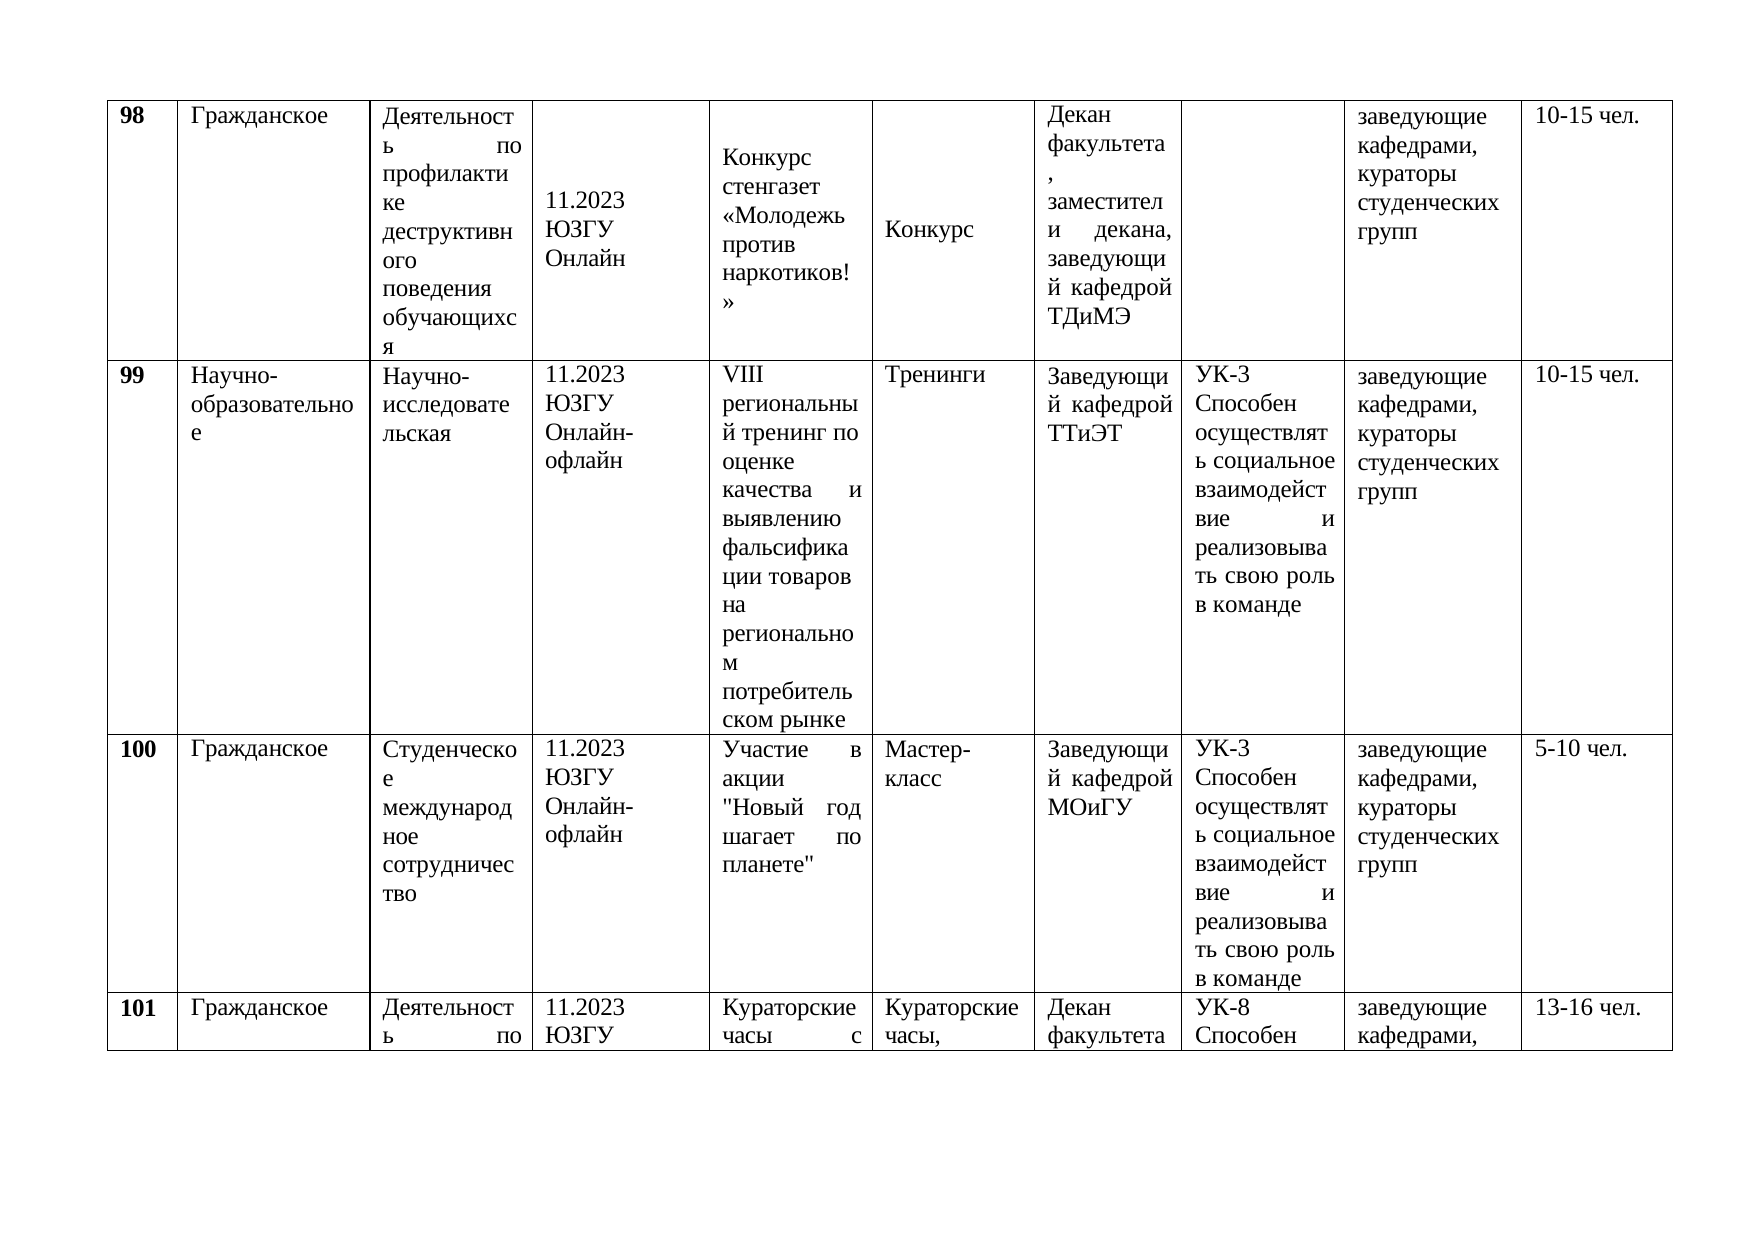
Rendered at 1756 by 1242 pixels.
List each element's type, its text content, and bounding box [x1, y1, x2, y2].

table_cell УК-3 Способен осуществлят ь социальное взаимодейст вие и реализовыва ть свою роль в команде [1182, 735, 1344, 992]
table_cell Декан факультета , заместител и декана, заведующи й кафедрой ТДиМЭ [1035, 101, 1181, 360]
table_cell Конкурс стенгазет «Молодежь против наркотиков! » [710, 101, 872, 360]
table_cell 11.2023 ЮЗГУ [533, 993, 709, 1050]
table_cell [1345, 101, 1521, 360]
table_cell заведующие кафедрами, [1345, 993, 1521, 1050]
table_cell УК-8 Способен [1182, 993, 1344, 1050]
table_cell [1182, 101, 1344, 360]
table_cell Студенческо е международ ное сотрудничес тво [371, 735, 532, 992]
table_cell 101 [108, 993, 177, 1050]
table_cell Научно- исследовате льская [371, 361, 532, 733]
table_cell Научно- образовательно е [178, 361, 369, 733]
table_cell Декан факультета [1035, 993, 1181, 1050]
table_cell 10-15 чел. [1522, 101, 1672, 360]
table_cell заведующие кафедрами, кураторы студенческих групп [1345, 361, 1521, 733]
table_cell 11.2023 ЮЗГУ Онлайн- офлайн [533, 361, 709, 733]
table_cell 100 [108, 735, 177, 992]
table_cell 5-10 чел. [1522, 735, 1672, 992]
table_cell Кураторские часы, [873, 993, 1034, 1050]
table_cell 10-15 чел. [1522, 361, 1672, 733]
table_cell 11.2023 ЮЗГУ Онлайн- офлайн [533, 735, 709, 992]
table_cell Заведующи й кафедрой ТТиЭТ [1035, 361, 1181, 733]
table_cell Конкурс [873, 101, 1034, 360]
table_cell Гражданское [178, 735, 369, 992]
table_cell VIII региональны й тренинг по оценке качества и выявлению фальсифика ции товаров на регионально м потребитель ском рынке [710, 361, 872, 733]
table_cell 99 [108, 361, 177, 733]
table_cell 13-16 чел. [1522, 993, 1672, 1050]
table_cell заведующие кафедрами, кураторы студенческих групп [1345, 735, 1521, 992]
table_cell Участие в акции "Новый год шагает по планете" [710, 735, 872, 992]
table_cell 11.2023 ЮЗГУ Онлайн [533, 101, 709, 360]
table_cell Мастер- класс [873, 735, 1034, 992]
table_cell Гражданское [178, 993, 369, 1050]
table_cell Тренинги [873, 361, 1034, 733]
table_cell Деятельност ь по [371, 993, 532, 1050]
table_cell Кураторские часы с [710, 993, 872, 1050]
table_cell Гражданское [178, 101, 369, 360]
table_cell УК-3 Способен осуществлят ь социальное взаимодейст вие и реализовыва ть свою роль в команде [1182, 361, 1344, 733]
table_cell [371, 101, 532, 360]
table_cell Заведующи й кафедрой МОиГУ [1035, 735, 1181, 992]
table_cell 98 [108, 101, 177, 360]
